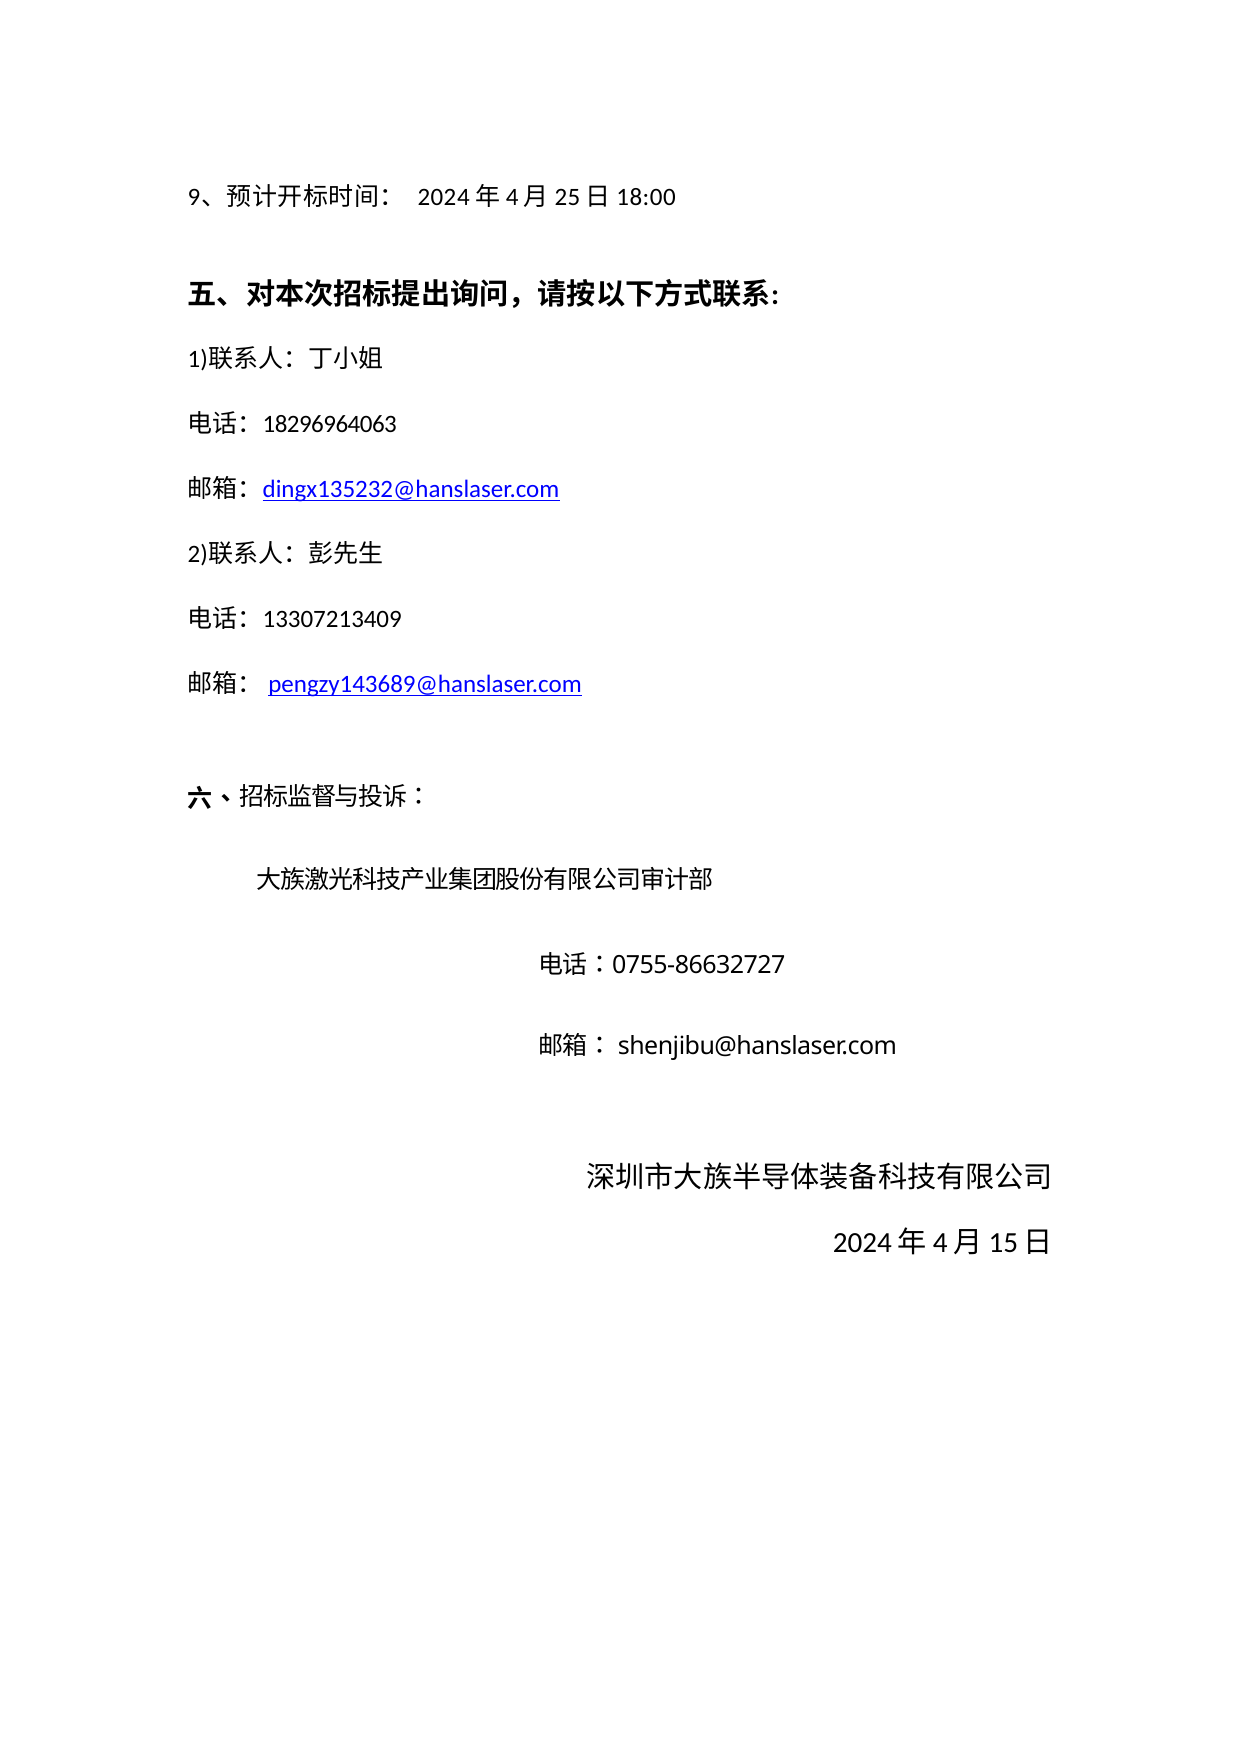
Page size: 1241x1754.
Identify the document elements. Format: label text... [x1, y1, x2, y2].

list 大族激光科技产业集团股份有限公司审计部 [187, 846, 1053, 911]
list 9、预计开标时间： 2024年4月25日18:00 [187, 162, 1053, 227]
list 1)联系人：丁小姐 [187, 324, 1053, 389]
list 2024年4月15日 [187, 1207, 1053, 1272]
text 邮箱： shenjibu@hanslaser.com [538, 1012, 1053, 1077]
list 对本次招标提出询问，请按以下方式联系: [187, 259, 1053, 324]
list 电话：13307213409 [187, 584, 1053, 649]
list 深圳市大族半导体装备科技有限公司 [187, 1142, 1053, 1207]
list 邮箱： pengzy143689@hanslaser.com [187, 649, 1053, 714]
text 电话：0755-86632727 [538, 931, 1053, 996]
list 邮箱：dingx135232@hanslaser.com [187, 454, 1053, 519]
list 电话：18296964063 [187, 389, 1053, 454]
list 招标监督与投诉： [187, 764, 1053, 829]
list 2)联系人：彭先生 [187, 519, 1053, 584]
